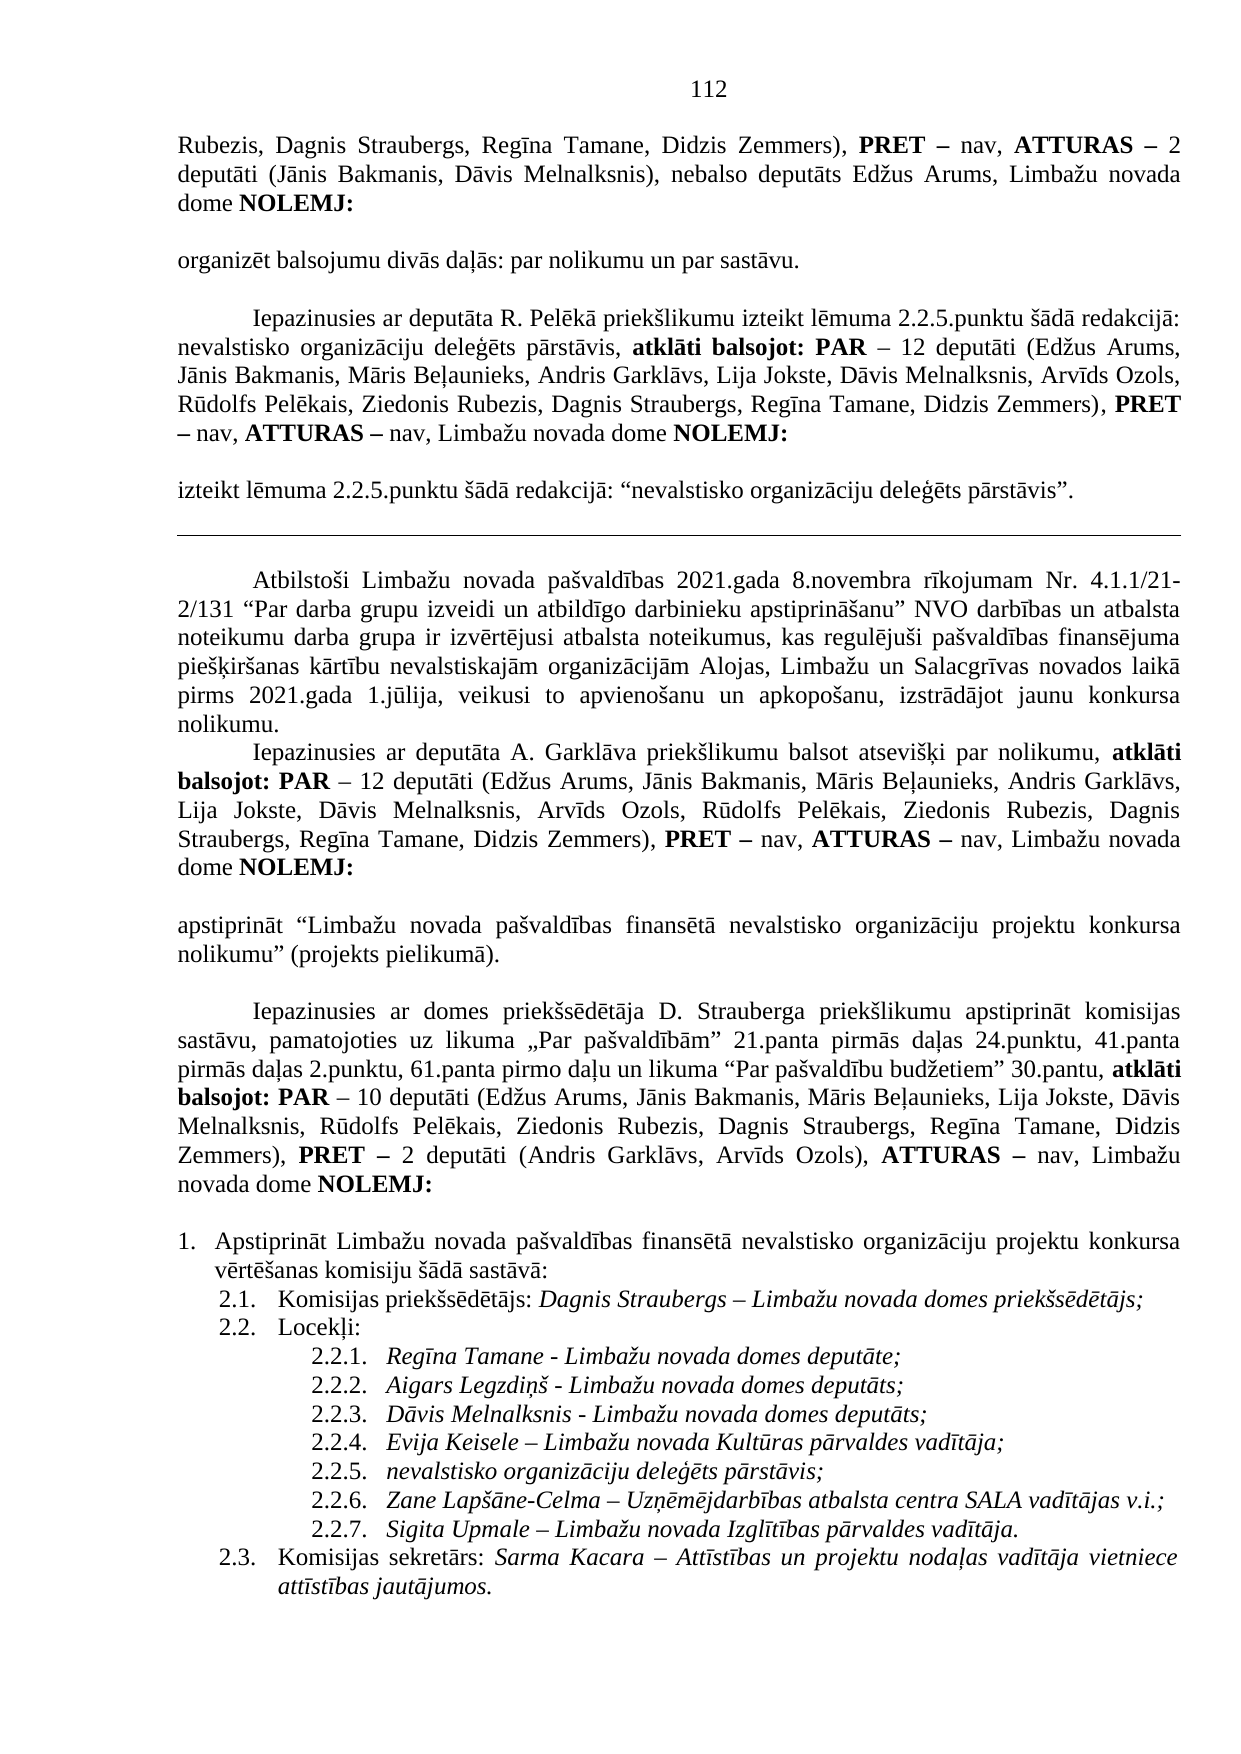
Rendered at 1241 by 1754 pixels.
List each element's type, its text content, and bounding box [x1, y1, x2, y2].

text izteikt lēmuma 2.2.5.punktu šādā redakcijā: “nevalstisko organizāciju deleģēts pārstāvis”. [177, 476, 1181, 504]
text Atbilstoši Limbažu novada pašvaldības 2021.gada 8.novembra rīkojumam Nr. 4.1.1/21-2/131 “Par darba grupu izveidi un atbildīgo darbinieku apstiprināšanu” NVO darbības un atbalsta noteikumu darba grupa ir izvērtējusi atbalsta noteikumus, kas regulējuši pašvaldības finansējuma piešķiršanas kārtību nevalstiskajām organizācijām Alojas, Limbažu un Salacgrīvas novados laikā pirms 2021.gada 1.jūlija, veikusi to apvienošanu un apkopošanu, izstrādājot jaunu konkursa nolikumu. [177, 565, 1181, 737]
text Iepazinusies ar deputāta R. Pelēkā priekšlikumu izteikt lēmuma 2.2.5.punktu šādā redakcijā: nevalstisko organizāciju deleģēts pārstāvis, atklāti balsojot: PAR – 12 deputāti (Edžus Arums, Jānis Bakmanis, Māris Beļaunieks, Andris Garklāvs, Lija Jokste, Dāvis Melnalksnis, Arvīds Ozols, Rūdolfs Pelēkais, Ziedonis Rubezis, Dagnis Straubergs, Regīna Tamane, Didzis Zemmers), PRET – nav, ATTURAS – nav, Limbažu novada dome NOLEMJ: [177, 303, 1181, 447]
text Iepazinusies ar domes priekšsēdētāja D. Strauberga priekšlikumu apstiprināt komisijas sastāvu, pamatojoties uz likuma „Par pašvaldībām” 21.panta pirmās daļas 24.punktu, 41.panta pirmās daļas 2.punktu, 61.panta pirmo daļu un likuma “Par pašvaldību budžetiem” 30.pantu, atklāti balsojot: PAR – 10 deputāti (Edžus Arums, Jānis Bakmanis, Māris Beļaunieks, Lija Jokste, Dāvis Melnalksnis, Rūdolfs Pelēkais, Ziedonis Rubezis, Dagnis Straubergs, Regīna Tamane, Didzis Zemmers), PRET – 2 deputāti (Andris Garklāvs, Arvīds Ozols), ATTURAS – nav, Limbažu novada dome NOLEMJ: [177, 996, 1181, 1197]
text apstiprināt “Limbažu novada pašvaldības finansētā nevalstisko organizāciju projektu konkursa nolikumu” (projekts pielikumā). [177, 910, 1181, 967]
list Evija Keisele – Limbažu novada Kultūras pārvaldes vadītāja; [311, 1427, 1181, 1456]
text Iepazinusies ar deputāta A. Garklāva priekšlikumu balsot atsevišķi par nolikumu, atklāti balsojot: PAR – 12 deputāti (Edžus Arums, Jānis Bakmanis, Māris Beļaunieks, Andris Garklāvs, Lija Jokste, Dāvis Melnalksnis, Arvīds Ozols, Rūdolfs Pelēkais, Ziedonis Rubezis, Dagnis Straubergs, Regīna Tamane, Didzis Zemmers), PRET – nav, ATTURAS – nav, Limbažu novada dome NOLEMJ: [177, 737, 1181, 881]
list Regīna Tamane - Limbažu novada domes deputāte; [311, 1341, 1181, 1370]
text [177, 131, 1181, 217]
list Komisijas priekšsēdētājs: Dagnis Straubergs – Limbažu novada domes priekšsēdētājs; [218, 1284, 1181, 1312]
list Dāvis Melnalksnis - Limbažu novada domes deputāts; [311, 1399, 1181, 1427]
text organizēt balsojumu divās daļās: par nolikumu un par sastāvu. [177, 246, 1181, 274]
list Aigars Legzdiņš - Limbažu novada domes deputāts; [311, 1370, 1181, 1399]
list Komisijas sekretārs: Sarma Kacara – Attīstības un projektu nodaļas vadītāja vietniece attīstības jautājumos. [218, 1542, 1181, 1600]
list Locekļi: [218, 1312, 1181, 1341]
list Zane Lapšāne-Celma – Uzņēmējdarbības atbalsta centra SALA vadītājas v.i.; [311, 1485, 1181, 1514]
list nevalstisko organizāciju deleģēts pārstāvis; [311, 1456, 1181, 1485]
list Apstiprināt Limbažu novada pašvaldības finansētā nevalstisko organizāciju projektu konkursa vērtēšanas komisiju šādā sastāvā: [177, 1226, 1181, 1284]
list Sigita Upmale – Limbažu novada Izglītības pārvaldes vadītāja. [311, 1514, 1181, 1542]
